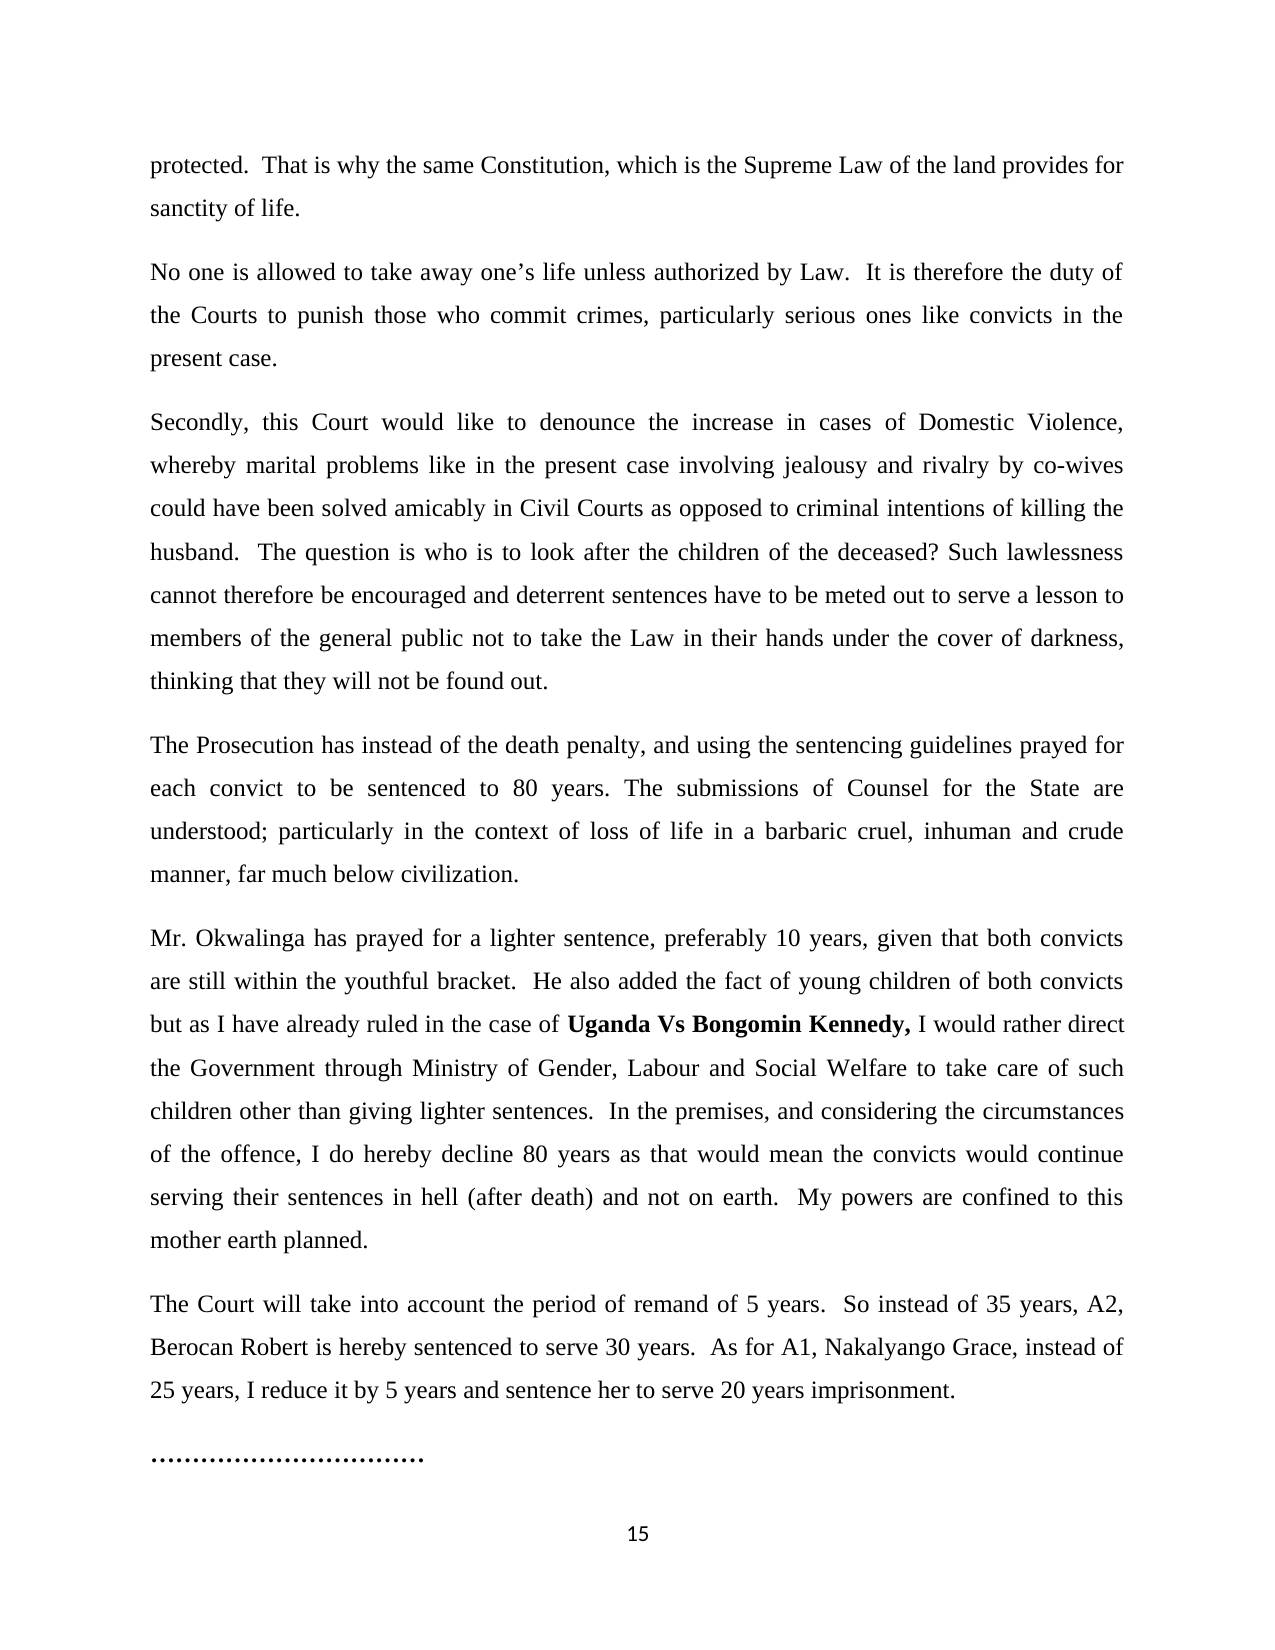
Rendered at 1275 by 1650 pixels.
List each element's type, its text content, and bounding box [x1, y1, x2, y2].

text The Court will take into account the period of remand of 5 years. So instead of 35 years, A2, Berocan Robert is hereby sentenced to serve 30 years. As for A1, Nakalyango Grace, instead of 25 years, I reduce it by 5 years and sentence her to serve 20 years imprisonment. [150, 1289, 1125, 1404]
text …………………………… [150, 1439, 1125, 1468]
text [150, 150, 1125, 222]
text The Prosecution has instead of the death penalty, and using the sentencing guidelines prayed for each convict to be sentenced to 80 years. The submissions of Counsel for the State are understood; particularly in the context of loss of life in a barbaric cruel, inhuman and crude manner, far much below civilization. [150, 730, 1125, 888]
text Secondly, this Court would like to denounce the increase in cases of Domestic Violence, whereby marital problems like in the present case involving jealousy and rivalry by co-wives could have been solved amicably in Civil Courts as opposed to criminal intentions of killing the husband. The question is who is to look after the children of the deceased? Such lawlessness cannot therefore be encouraged and deterrent sentences have to be meted out to serve a lesson to members of the general public not to take the Law in their hands under the cover of darkness, thinking that they will not be found out. [150, 407, 1125, 695]
text Mr. Okwalinga has prayed for a lighter sentence, preferably 10 years, given that both convicts are still within the youthful bracket. He also added the fact of young children of both convicts but as I have already ruled in the case of Uganda Vs Bongomin Kennedy, I would rather direct the Government through Ministry of Gender, Labour and Social Welfare to take care of such children other than giving lighter sentences. In the premises, and considering the circumstances of the offence, I do hereby decline 80 years as that would mean the convicts would continue serving their sentences in hell (after death) and not on earth. My powers are confined to this mother earth planned. [150, 923, 1125, 1254]
text No one is allowed to take away one’s life unless authorized by Law. It is therefore the duty of the Courts to punish those who commit crimes, particularly serious ones like convicts in the present case. [150, 257, 1125, 372]
